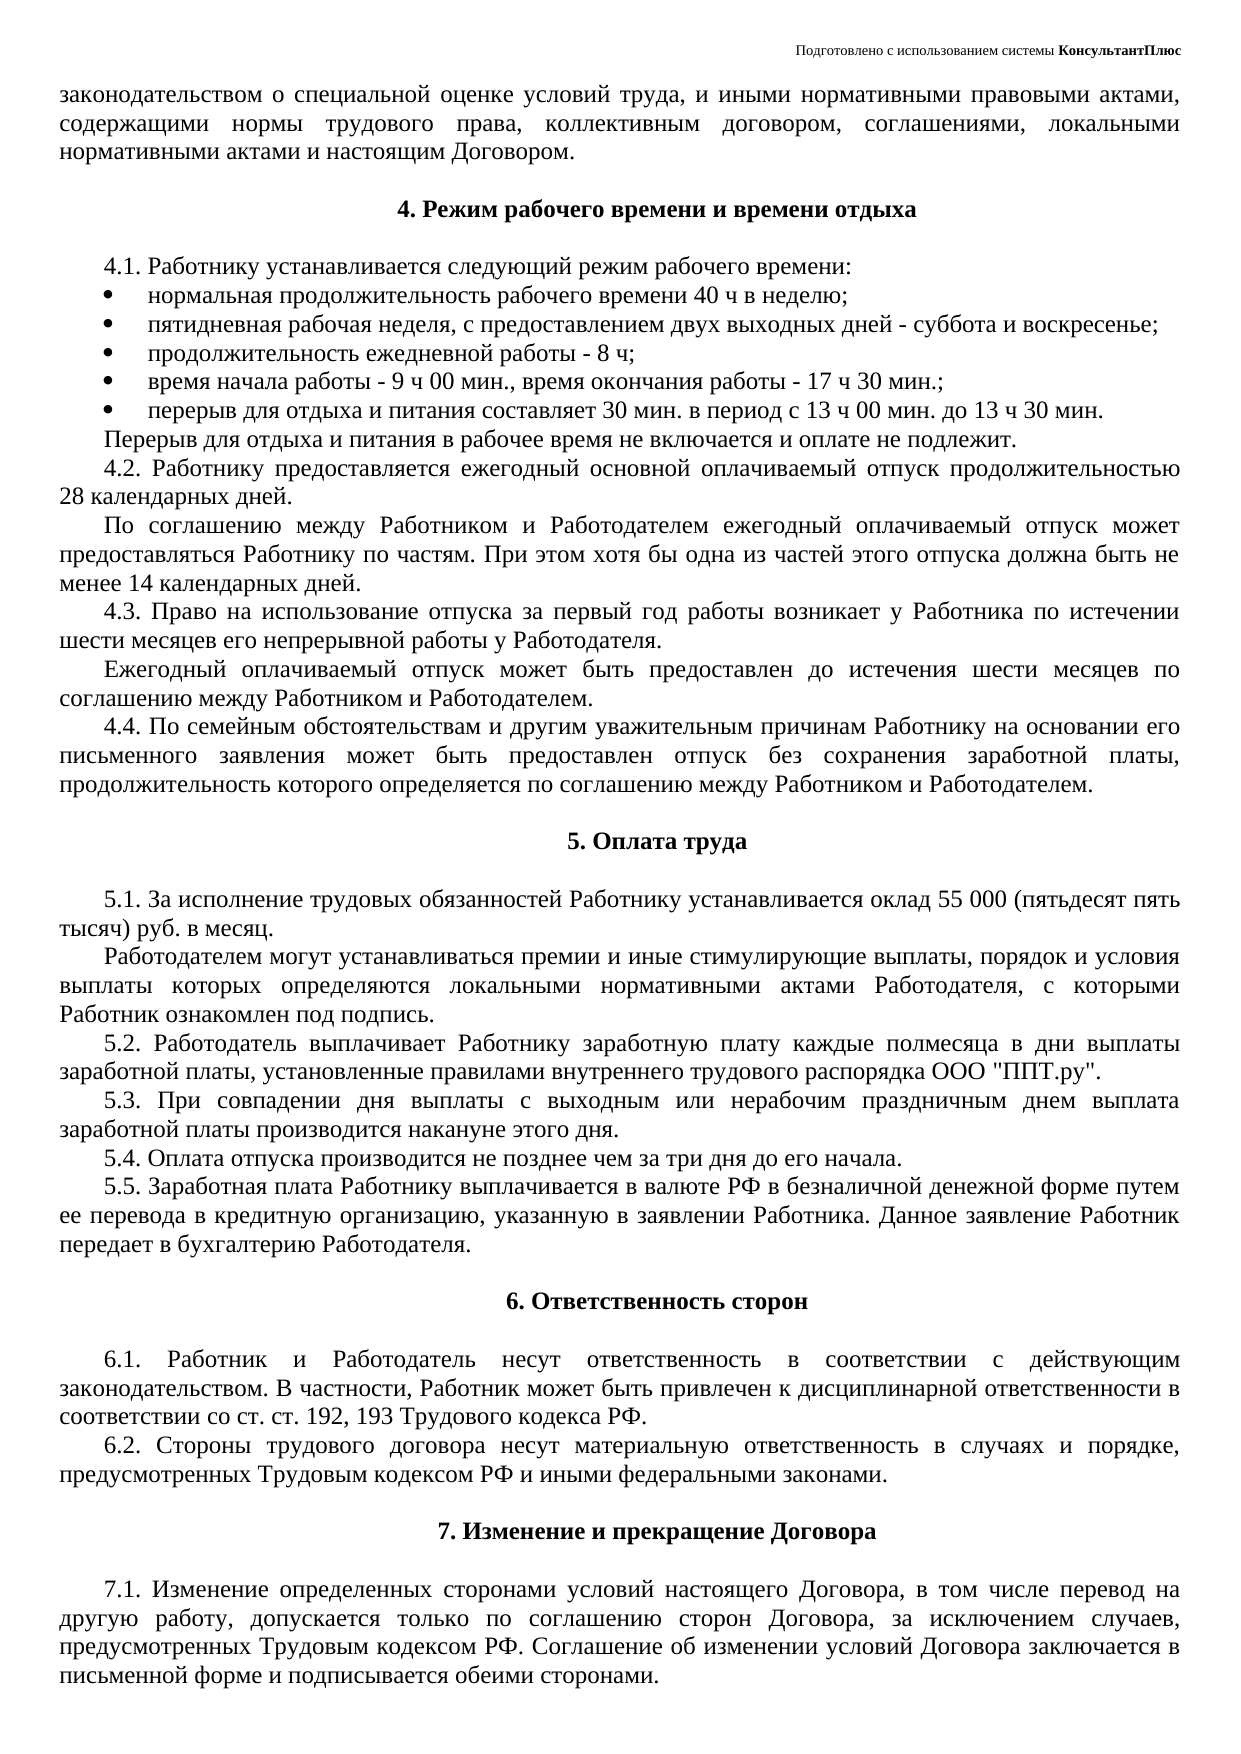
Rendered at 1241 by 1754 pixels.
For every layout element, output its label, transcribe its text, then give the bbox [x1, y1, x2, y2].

text 5. Оплата труда [59, 826, 1181, 855]
text Ежегодный оплачиваемый отпуск может быть предоставлен до истечения шести месяцев по соглашению между Работником и Работодателем. [59, 654, 1181, 711]
list Работодателем могут устанавливаться премии и иные стимулирующие выплаты, порядок и условия выплаты которых определяются локальными нормативными актами Работодателя, с которыми Работник ознакомлен под подпись. [59, 941, 1181, 1028]
text 6. Ответственность сторон [59, 1286, 1181, 1315]
list продолжительность ежедневной работы - 8 ч; [103, 338, 1181, 366]
text По соглашению между Работником и Работодателем ежегодный оплачиваемый отпуск может предоставляться Работнику по частям. При этом хотя бы одна из частей этого отпуска должна быть не менее 14 календарных дней. [59, 510, 1181, 596]
list 5.3. При совпадении дня выплаты с выходным или нерабочим праздничным днем выплата заработной платы производится накануне этого дня. [59, 1085, 1181, 1143]
text 4.4. По семейным обстоятельствам и другим уважительным причинам Работнику на основании его письменного заявления может быть предоставлен отпуск без сохранения заработной платы, продолжительность которого определяется по соглашению между Работником и Работодателем. [59, 711, 1181, 798]
list время начала работы - 9 ч 00 мин., время окончания работы - 17 ч 30 мин.; [103, 366, 1181, 395]
text 4.2. Работнику предоставляется ежегодный основной оплачиваемый отпуск продолжительностью 28 календарных дней. [59, 453, 1181, 510]
list 5.4. Оплата отпуска производится не позднее чем за три дня до его начала. [59, 1143, 1181, 1171]
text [59, 79, 1181, 165]
text 7. Изменение и прекращение Договора [59, 1516, 1181, 1545]
list перерыв для отдыха и питания составляет 30 мин. в период с 13 ч 00 мин. до 13 ч 30 мин. [103, 395, 1181, 424]
text Перерыв для отдыха и питания в рабочее время не включается и оплате не подлежит. [59, 424, 1181, 453]
list 7.1. Изменение определенных сторонами условий настоящего Договора, в том числе перевод на другую работу, допускается только по соглашению сторон Договора, за исключением случаев, предусмотренных Трудовым кодексом РФ. Соглашение об изменении условий Договора заключается в письменной форме и подписывается обеими сторонами. [59, 1574, 1181, 1689]
text 6.2. Стороны трудового договора несут материальную ответственность в случаях и порядке, предусмотренных Трудовым кодексом РФ и иными федеральными законами. [59, 1430, 1181, 1488]
list 5.5. Заработная плата Работнику выплачивается в валюте РФ в безналичной денежной форме путем ее перевода в кредитную организацию, указанную в заявлении Работника. Данное заявление Работник передает в бухгалтерию Работодателя. [59, 1171, 1181, 1258]
list 5.1. За исполнение трудовых обязанностей Работнику устанавливается оклад 55 000 (пятьдесят пять тысяч) руб. в месяц. [59, 884, 1181, 941]
text 4. Режим рабочего времени и времени отдыха [59, 194, 1181, 223]
text 6.1. Работник и Работодатель несут ответственность в соответствии с действующим законодательством. В частности, Работник может быть привлечен к дисциплинарной ответственности в соответствии со ст. ст. 192, 193 Трудового кодекса РФ. [59, 1344, 1181, 1430]
list нормальная продолжительность рабочего времени 40 ч в неделю; [103, 280, 1181, 309]
list пятидневная рабочая неделя, с предоставлением двух выходных дней - суббота и воскресенье; [103, 309, 1181, 338]
text 4.3. Право на использование отпуска за первый год работы возникает у Работника по истечении шести месяцев его непрерывной работы у Работодателя. [59, 596, 1181, 654]
text 4.1. Работнику устанавливается следующий режим рабочего времени: [59, 251, 1181, 280]
list 5.2. Работодатель выплачивает Работнику заработную плату каждые полмесяца в дни выплаты заработной платы, установленные правилами внутреннего трудового распорядка ООО "ППТ.ру". [59, 1028, 1181, 1085]
